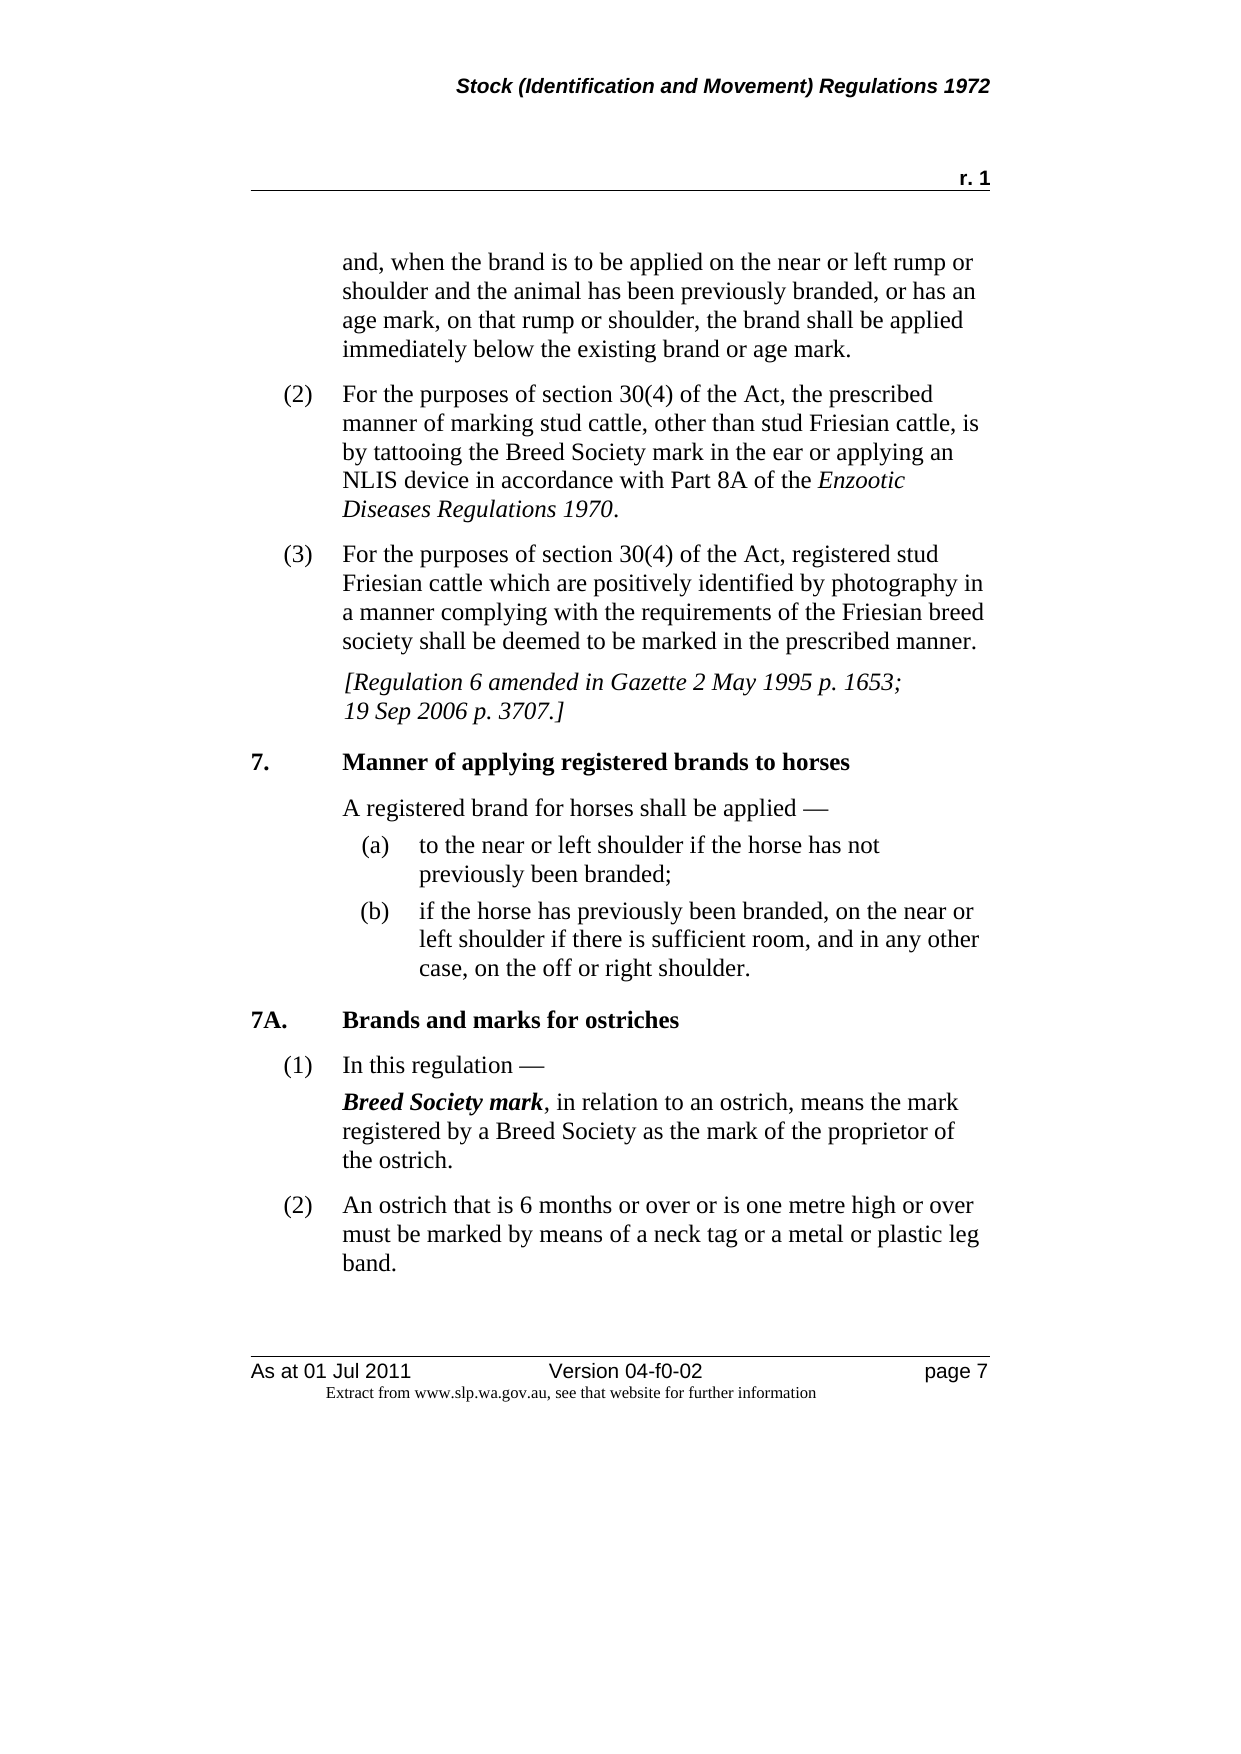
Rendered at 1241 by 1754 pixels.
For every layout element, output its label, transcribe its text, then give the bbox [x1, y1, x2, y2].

text [Regulation 6 amended in Gazette 2 May 1995 p. 1653; 19 Sep 2006 p. 3707.] [251, 667, 990, 724]
subtitle 7. Manner of applying registered brands to horses [251, 747, 990, 776]
text and, when the brand is to be applied on the near or left rump or shoulder and the animal has been previously branded, or has an age mark, on that rump or shoulder, the brand shall be applied immediately below the existing brand or age mark. [251, 247, 990, 362]
text A registered brand for horses shall be applied — [251, 793, 990, 822]
text (2) For the purposes of section 30(4) of the Act, the prescribed manner of marking stud cattle, other than stud Friesian cattle, is by tattooing the Breed Society mark in the ear or applying an NLIS device in accordance with Part 8A of the Enzootic Diseases Regulations 1970. [251, 379, 990, 523]
text (b) if the horse has previously been branded, on the near or left shoulder if there is sufficient room, and in any other case, on the off or right shoulder. [251, 896, 990, 982]
text (2) An ostrich that is 6 months or over or is one metre high or over must be marked by means of a neck tag or a metal or plastic leg band. [251, 1190, 990, 1277]
text (a) to the near or left shoulder if the horse has not previously been branded; [251, 830, 990, 887]
text (1) In this regulation — [251, 1050, 990, 1079]
text Breed Society mark, in relation to an ostrich, means the mark registered by a Breed Society as the mark of the proprietor of the ostrich. [251, 1087, 990, 1174]
subtitle 7A. Brands and marks for ostriches [251, 1005, 990, 1034]
text (3) For the purposes of section 30(4) of the Act, registered stud Friesian cattle which are positively identified by photography in a manner complying with the requirements of the Friesian breed society shall be deemed to be marked in the prescribed manner. [251, 539, 990, 654]
